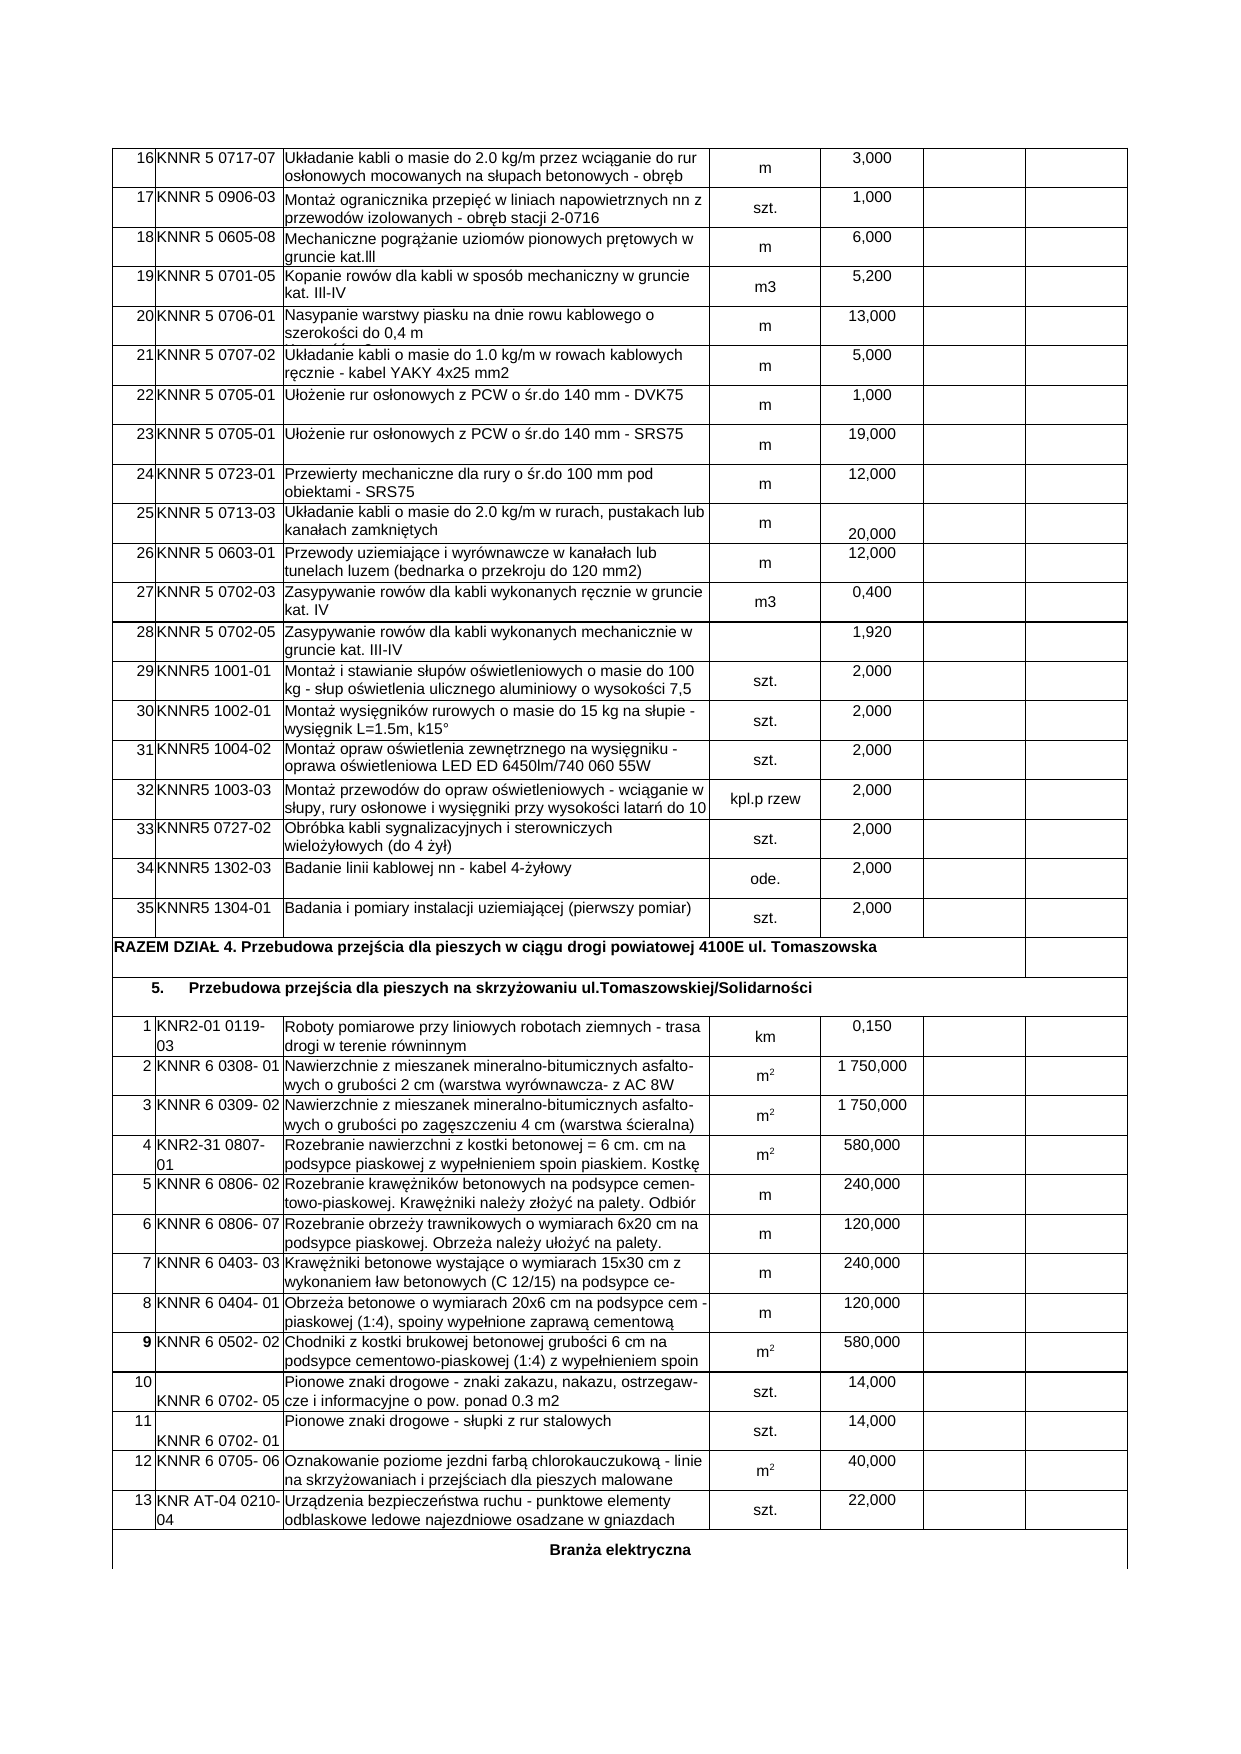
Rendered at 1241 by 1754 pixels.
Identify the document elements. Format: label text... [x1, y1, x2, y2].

table_cell KNNR5 1304-01 [156, 899, 283, 937]
table_cell KNNR 5 0906-03 [156, 188, 283, 227]
table_cell szt. [710, 741, 820, 779]
table_cell 0,400 [821, 583, 923, 621]
table_cell 18 [113, 228, 155, 266]
table_cell [1026, 1491, 1127, 1529]
table_cell Pionowe znaki drogowe - znaki zakazu, nakazu, ostrzegawcze i informacyjne o pow. ponad 0.3 m2 [284, 1373, 709, 1411]
table_cell 23 [113, 425, 155, 463]
table_cell 19 [113, 267, 155, 306]
table_cell 40,000 [821, 1451, 923, 1490]
table_cell KNNR 5 0702-03 [156, 583, 283, 621]
table_cell 28 [113, 623, 155, 661]
table_cell [924, 741, 1025, 779]
table_cell m [710, 149, 820, 187]
table_cell [1026, 859, 1127, 898]
table_cell KNNR5 1004-02 [156, 741, 283, 779]
table_cell KNNR 6 0404- 01 [156, 1294, 283, 1332]
table_cell Krawężniki betonowe wystające o wymiarach 15x30 cm z wykonaniem ław betonowych (C 12/15) na podsypce ce- mentowo-piaskowei (1:4) [284, 1254, 709, 1292]
table_cell 3 [113, 1096, 155, 1134]
table_cell 20,000 [821, 504, 923, 542]
table_cell 8 [113, 1294, 155, 1332]
table_cell [924, 1136, 1025, 1174]
table_cell [1026, 267, 1127, 306]
table_cell KNNR 5 0705-01 [156, 386, 283, 424]
table_cell [1026, 346, 1127, 384]
table_cell m2 [710, 1451, 820, 1490]
table_cell [924, 465, 1025, 503]
table_cell 30 [113, 701, 155, 740]
table_cell m [710, 425, 820, 463]
table_cell KNNR5 1003-03 [156, 780, 283, 819]
table_cell 1 750,000 [821, 1096, 923, 1134]
table_cell 5,000 [821, 346, 923, 384]
table_cell [1026, 544, 1127, 582]
table_cell 12,000 [821, 544, 923, 582]
table_cell 7 [113, 1254, 155, 1292]
table_cell KNNR 5 0713-03 [156, 504, 283, 542]
table_cell KNR2-01 0119- 03 [156, 1017, 283, 1056]
table_cell KNR AT-04 0210-04 [156, 1491, 283, 1529]
table_cell Montaż opraw oświetlenia zewnętrznego na wysięgniku - oprawa oświetleniowa LED ED 6450lm/740 060 55W [284, 741, 709, 779]
table_cell szt. [710, 1491, 820, 1529]
table_cell Nawierzchnie z mieszanek mineralno-bitumicznych asfaltowych o grubości 2 cm (warstwa wyrównawcza- z AC 8W 50/70) [284, 1057, 709, 1095]
table_cell [1026, 1451, 1127, 1490]
table_cell Mechaniczne pogrążanie uziomów pionowych prętowych w gruncie kat.lll [284, 228, 709, 266]
table_cell [1026, 307, 1127, 345]
table_cell [1026, 504, 1127, 542]
table_cell Montaż przewodów do opraw oświetleniowych - wciąganie w słupy, rury osłonowe i wysięgniki przy wysokości latarń do 10 m [284, 780, 709, 819]
table_cell [924, 1373, 1025, 1411]
table_cell Urządzenia bezpieczeństwa ruchu - punktowe elementy odblaskowe ledowe najezdniowe osadzane w gniazdach [284, 1491, 709, 1529]
table_cell m3 [710, 583, 820, 621]
table_cell KNNR5 0727-02 [156, 820, 283, 858]
table_cell [1026, 386, 1127, 424]
table_cell [1026, 1175, 1127, 1213]
table_cell Układanie kabli o masie do 2.0 kg/m przez wciąganie do rur osłonowych mocowanych na słupach betonowych - obręb stacji 2-0716 [284, 149, 709, 187]
table_cell m2 [710, 1136, 820, 1174]
table_cell 2 [113, 1057, 155, 1095]
table_cell 19,000 [821, 425, 923, 463]
table_cell 10 [113, 1373, 155, 1411]
table_cell [1026, 1096, 1127, 1134]
table_cell m [710, 307, 820, 345]
table_cell 0,150 [821, 1017, 923, 1056]
table_cell [1026, 1294, 1127, 1332]
table_cell Roboty pomiarowe przy liniowych robotach ziemnych - trasa drogi w terenie równinnym [284, 1017, 709, 1056]
table_cell 4 [113, 1136, 155, 1174]
table_cell 2,000 [821, 701, 923, 740]
table_cell szt. [710, 820, 820, 858]
table_cell [1026, 1215, 1127, 1253]
table_cell [1026, 1254, 1127, 1292]
table_cell [1026, 1373, 1127, 1411]
table_cell 2,000 [821, 780, 923, 819]
table_cell 1 [113, 1017, 155, 1056]
table_cell [1026, 938, 1127, 977]
table_cell Przebudowa przejścia dla pieszych na skrzyżowaniu ul.Tomaszowskiej/Solidarności [113, 978, 1127, 1016]
table_cell [924, 899, 1025, 937]
table_cell 24 [113, 465, 155, 503]
table_cell 14,000 [821, 1373, 923, 1411]
table_cell 580,000 [821, 1333, 923, 1371]
table_cell [924, 346, 1025, 384]
table_cell Układanie kabli o masie do 2.0 kg/m w rurach, pustakach lub kanałach zamkniętych [284, 504, 709, 542]
table_cell [924, 188, 1025, 227]
table_cell [924, 307, 1025, 345]
table_cell 1 750,000 [821, 1057, 923, 1095]
table_cell [924, 820, 1025, 858]
table_cell [924, 425, 1025, 463]
table_cell 5,200 [821, 267, 923, 306]
table_cell [924, 1096, 1025, 1134]
table_cell 12,000 [821, 465, 923, 503]
table_cell KNNR 6 0806- 07 [156, 1215, 283, 1253]
table_cell [710, 623, 820, 661]
table_cell [924, 701, 1025, 740]
table_cell 21 [113, 346, 155, 384]
table_cell KNNR 5 0705-01 [156, 425, 283, 463]
table_cell [1026, 780, 1127, 819]
table_cell Obróbka kabli sygnalizacyjnych i sterowniczych wielożyłowych (do 4 żył) [284, 820, 709, 858]
table_cell KNNR5 1302-03 [156, 859, 283, 898]
table_cell 14,000 [821, 1412, 923, 1450]
table_cell 2,000 [821, 662, 923, 700]
table_cell [924, 1017, 1025, 1056]
table_cell [1026, 1333, 1127, 1371]
table_cell 34 [113, 859, 155, 898]
table_cell [924, 1333, 1025, 1371]
table_cell 6 [113, 1215, 155, 1253]
table_cell Zasypywanie rowów dla kabli wykonanych ręcznie w gruncie kat. IV [284, 583, 709, 621]
table_cell [924, 386, 1025, 424]
table_cell 240,000 [821, 1254, 923, 1292]
table_cell m [710, 1215, 820, 1253]
table_cell 33 [113, 820, 155, 858]
table_cell 240,000 [821, 1175, 923, 1213]
table_cell [924, 1254, 1025, 1292]
table_cell Rozebranie nawierzchni z kostki betonowej = 6 cm. cm na podsypce piaskowej z wypełnieniem spoin piaskiem. Kostkę z rozbiórki ułożyć na palety. Odbiór własny inwestora. [284, 1136, 709, 1174]
table_cell Branża elektryczna [113, 1530, 1127, 1569]
table_cell 13,000 [821, 307, 923, 345]
table_cell KNNR 6 0702- 05 [156, 1373, 283, 1411]
table_cell KNNR 6 0705- 06 [156, 1451, 283, 1490]
table_cell [1026, 425, 1127, 463]
table_cell [924, 267, 1025, 306]
table_cell szt. [710, 662, 820, 700]
table_cell [924, 1294, 1025, 1332]
table_cell 35 [113, 899, 155, 937]
table_cell 32 [113, 780, 155, 819]
table_cell [924, 544, 1025, 582]
table_cell Montaż wysięgników rurowych o masie do 15 kg na słupie - wysięgnik L=1.5m, k15° [284, 701, 709, 740]
table_cell RAZEM DZIAŁ 4. Przebudowa przejścia dla pieszych w ciągu drogi powiatowej 4100E ul. Tomaszowska [113, 938, 1025, 977]
table_cell 29 [113, 662, 155, 700]
table_cell Pionowe znaki drogowe - słupki z rur stalowych [284, 1412, 709, 1450]
table_cell 25 [113, 504, 155, 542]
table_cell Nawierzchnie z mieszanek mineralno-bitumicznych asfaltowych o grubości po zagęszczeniu 4 cm (warstwa ścieralna) (AC 11S50/70) [284, 1096, 709, 1134]
table_cell KNNR 6 0702- 01 [156, 1412, 283, 1450]
table_cell km [710, 1017, 820, 1056]
table_cell Przewierty mechaniczne dla rury o śr.do 100 mm pod obiektami - SRS75 [284, 465, 709, 503]
table_cell Układanie kabli o masie do 1.0 kg/m w rowach kablowych ręcznie - kabel YAKY 4x25 mm2 [284, 346, 709, 384]
table_cell m [710, 465, 820, 503]
table_cell Rozebranie obrzeży trawnikowych o wymiarach 6x20 cm na podsypce piaskowej. Obrzeża należy ułożyć na palety. Odbiór własny inwestora. [284, 1215, 709, 1253]
table_cell 11 [113, 1412, 155, 1450]
table_cell m [710, 386, 820, 424]
table_cell m2 [710, 1057, 820, 1095]
table_cell [1026, 1412, 1127, 1450]
table_cell Ułożenie rur osłonowych z PCW o śr.do 140 mm - DVK75 [284, 386, 709, 424]
table_cell KNNR 5 0605-08 [156, 228, 283, 266]
table_cell 5 [113, 1175, 155, 1213]
table_cell KNNR 6 0502- 02 [156, 1333, 283, 1371]
table_cell 20 [113, 307, 155, 345]
table_cell [924, 1215, 1025, 1253]
table_cell 2,000 [821, 820, 923, 858]
table_cell szt. [710, 899, 820, 937]
table_cell [1026, 188, 1127, 227]
table_cell ode. [710, 859, 820, 898]
table_cell KNNR 6 0806- 02 [156, 1175, 283, 1213]
table_cell 16 [113, 149, 155, 187]
table_cell KNNR 5 0701-05 [156, 267, 283, 306]
table_cell m2 [710, 1333, 820, 1371]
table_cell 2,000 [821, 899, 923, 937]
table_cell [924, 859, 1025, 898]
table_cell kpl.p rzew [710, 780, 820, 819]
table_cell KNNR 5 0706-01 [156, 307, 283, 345]
table_cell [1026, 701, 1127, 740]
table_cell m [710, 544, 820, 582]
table_cell Zasypywanie rowów dla kabli wykonanych mechanicznie w gruncie kat. III-IV [284, 623, 709, 661]
table_cell Obrzeża betonowe o wymiarach 20x6 cm na podsypce cem - piaskowej (1:4), spoiny wypełnione zaprawą cementową [284, 1294, 709, 1332]
table_cell KNNR5 1001-01 [156, 662, 283, 700]
table_cell 26 [113, 544, 155, 582]
table_cell KNNR 6 0308- 01 [156, 1057, 283, 1095]
table_cell szt. [710, 701, 820, 740]
table_cell [1026, 623, 1127, 661]
table_cell [924, 149, 1025, 187]
table_cell [1026, 741, 1127, 779]
table_cell 3,000 [821, 149, 923, 187]
table_cell [924, 623, 1025, 661]
table_cell 120,000 [821, 1294, 923, 1332]
table_cell [1026, 149, 1127, 187]
table_cell m [710, 1175, 820, 1213]
table_cell 2,000 [821, 741, 923, 779]
table_cell [924, 1175, 1025, 1213]
table_cell Nasypanie warstwy piasku na dnie rowu kablowego o szerokości do 0,4 m Krotność = 2 [284, 307, 709, 345]
table_cell szt. [710, 188, 820, 227]
table_cell KNNR 6 0309- 02 [156, 1096, 283, 1134]
table_cell [1026, 465, 1127, 503]
table_cell KNNR 6 0403- 03 [156, 1254, 283, 1292]
table_cell [1026, 899, 1127, 937]
table_cell KNNR 5 0717-07 [156, 149, 283, 187]
table_cell 31 [113, 741, 155, 779]
table_cell m [710, 504, 820, 542]
table_cell 12 [113, 1451, 155, 1490]
table_cell [1026, 1017, 1127, 1056]
table_cell [924, 1451, 1025, 1490]
table_cell [924, 1057, 1025, 1095]
table_cell [924, 662, 1025, 700]
table_cell [924, 1412, 1025, 1450]
table_cell KNNR 5 0702-05 [156, 623, 283, 661]
table_cell 27 [113, 583, 155, 621]
table_cell [1026, 662, 1127, 700]
table_cell Przewody uziemiające i wyrównawcze w kanałach lub tunelach luzem (bednarka o przekroju do 120 mm2) [284, 544, 709, 582]
table_cell [1026, 820, 1127, 858]
table_cell 6,000 [821, 228, 923, 266]
table_cell 22 [113, 386, 155, 424]
table_cell m3 [710, 267, 820, 306]
table_cell [924, 504, 1025, 542]
table_cell 9 [113, 1333, 155, 1371]
table_cell [1026, 583, 1127, 621]
table_cell Oznakowanie poziome jezdni farbą chlorokauczukową - linie na skrzyżowaniach i przejściach dla pieszych malowane mechanicznie [284, 1451, 709, 1490]
table_cell KNNR 5 0707-02 [156, 346, 283, 384]
table_cell szt. [710, 1373, 820, 1411]
table_cell KNNR5 1002-01 [156, 701, 283, 740]
table_cell m [710, 228, 820, 266]
table_cell Kopanie rowów dla kabli w sposób mechaniczny w gruncie kat. IIl-IV [284, 267, 709, 306]
table_cell 1,000 [821, 386, 923, 424]
table_cell Montaż i stawianie słupów oświetleniowych o masie do 100 kg - słup oświetlenia ulicznego aluminiowy o wysokości 7,5 m z fundamentem prefabrykowanym betonowym, tabliczk? bezpieczników? [284, 662, 709, 700]
table_cell [1026, 1057, 1127, 1095]
table_cell [924, 228, 1025, 266]
table_cell m [710, 346, 820, 384]
table_cell [1026, 228, 1127, 266]
table_cell 1,920 [821, 623, 923, 661]
table_cell 13 [113, 1491, 155, 1529]
table_cell [924, 780, 1025, 819]
table_cell 22,000 [821, 1491, 923, 1529]
table_cell 17 [113, 188, 155, 227]
table_cell Rozebranie krawężników betonowych na podsypce cemen- towo-piaskowej. Krawężniki należy złożyć na palety. Odbiór własny inwestora [284, 1175, 709, 1213]
table_cell 1,000 [821, 188, 923, 227]
table_cell KNR2-31 0807- 01 [156, 1136, 283, 1174]
table_cell 2,000 [821, 859, 923, 898]
table_cell m2 [710, 1096, 820, 1134]
table_cell Ułożenie rur osłonowych z PCW o śr.do 140 mm - SRS75 [284, 425, 709, 463]
table_cell szt. [710, 1412, 820, 1450]
table_cell [1026, 1136, 1127, 1174]
table_cell KNNR 5 0723-01 [156, 465, 283, 503]
table_cell m [710, 1294, 820, 1332]
table_cell m [710, 1254, 820, 1292]
table_cell [924, 583, 1025, 621]
table_cell Badanie linii kablowej nn - kabel 4-żyłowy [284, 859, 709, 898]
table_cell 580,000 [821, 1136, 923, 1174]
table_cell Montaż ogranicznika przepięć w liniach napowietrznych nn z przewodów izolowanych - obręb stacji 2-0716 [284, 188, 709, 227]
table_cell 120,000 [821, 1215, 923, 1253]
table_cell [924, 1491, 1025, 1529]
table_cell Chodniki z kostki brukowej betonowej grubości 6 cm na podsypce cementowo-piaskowej (1:4) z wypełnieniem spoin piaskiem [284, 1333, 709, 1371]
table_cell KNNR 5 0603-01 [156, 544, 283, 582]
table_cell Badania i pomiary instalacji uziemiającej (pierwszy pomiar) [284, 899, 709, 937]
